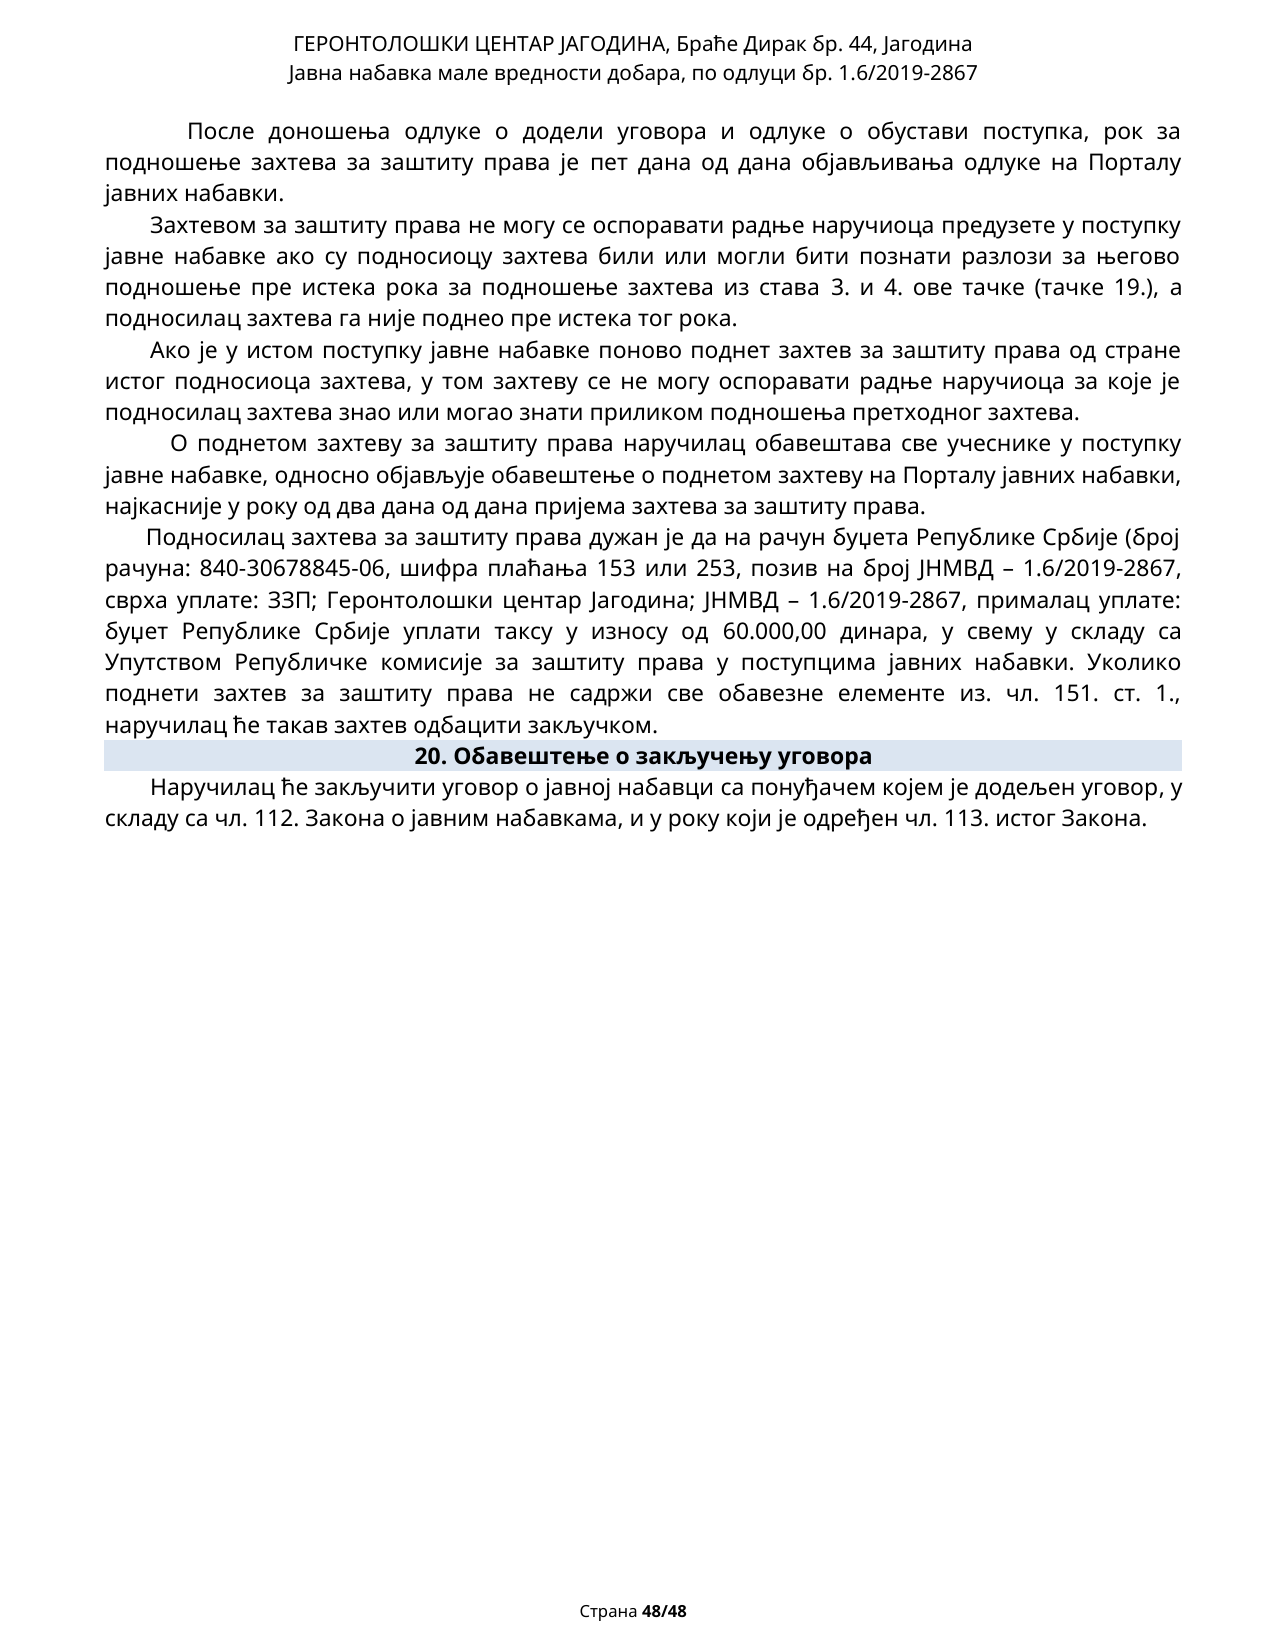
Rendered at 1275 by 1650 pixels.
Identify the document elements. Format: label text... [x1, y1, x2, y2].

text Захтевом за заштиту права не могу се оспоравати радње наручиоца предузете у поступку јавне набавке ако су подносиоцу захтева били или могли бити познати разлози за његово подношење пре истека рока за подношење захтева из става 3. и 4. ове тачке (тачке 19.), а подносилац захтева га није поднео пре истека тог рока. [104, 208, 1182, 333]
text Ако је у истом поступку јавне набавке поново поднет захтев за заштиту права од стране истог подносиоца захтева, у том захтеву се не могу оспоравати радње наручиоца за које је подносилац захтева знао или могао знати приликом подношења претходног захтева. [104, 333, 1182, 427]
text После доношења одлуке о додели уговора и одлуке о обустави поступка, рок за подношење захтева за заштиту права је пет дана од дана објављивања одлуке на Порталу јавних набавки. [104, 115, 1182, 208]
text Наручилац ће закључити уговор о јавној набавци са понуђачем којем је додељен уговор, у складу са чл. 112. Закона о јавним набавкама, и у року који је одређен чл. 113. истог Закона. [104, 771, 1182, 833]
text Подносилац захтева за заштиту права дужан је да на рачун буџета Републике Србије (број рачуна: 840-30678845-06, шифра плаћања 153 или 253, позив на број ЈНМВД – 1.6/2019-2867, сврха уплате: ЗЗП; Геронтолошки центар Јагодина; ЈНМВД – 1.6/2019-2867, прималац уплате: буџет Републике Србије уплати таксу у износу од 60.000,00 динара, у свему у складу са Упутством Републичке комисије за заштиту права у поступцима јавних набавки. Уколико поднети захтев за заштиту права не садржи све обавезне елементе из. чл. 151. ст. 1., наручилац ће такав захтев одбацити закључком. [104, 521, 1182, 740]
text О поднетом захтеву за заштиту права наручилац обавештава све учеснике у поступку јавне набавке, односно објављује обавештење о поднетом захтеву на Порталу јавних набавки, најкасније у року од два дана од дана пријема захтева за заштиту права. [104, 427, 1182, 521]
text 20. Обавештење о закључењу уговора [104, 740, 1182, 771]
